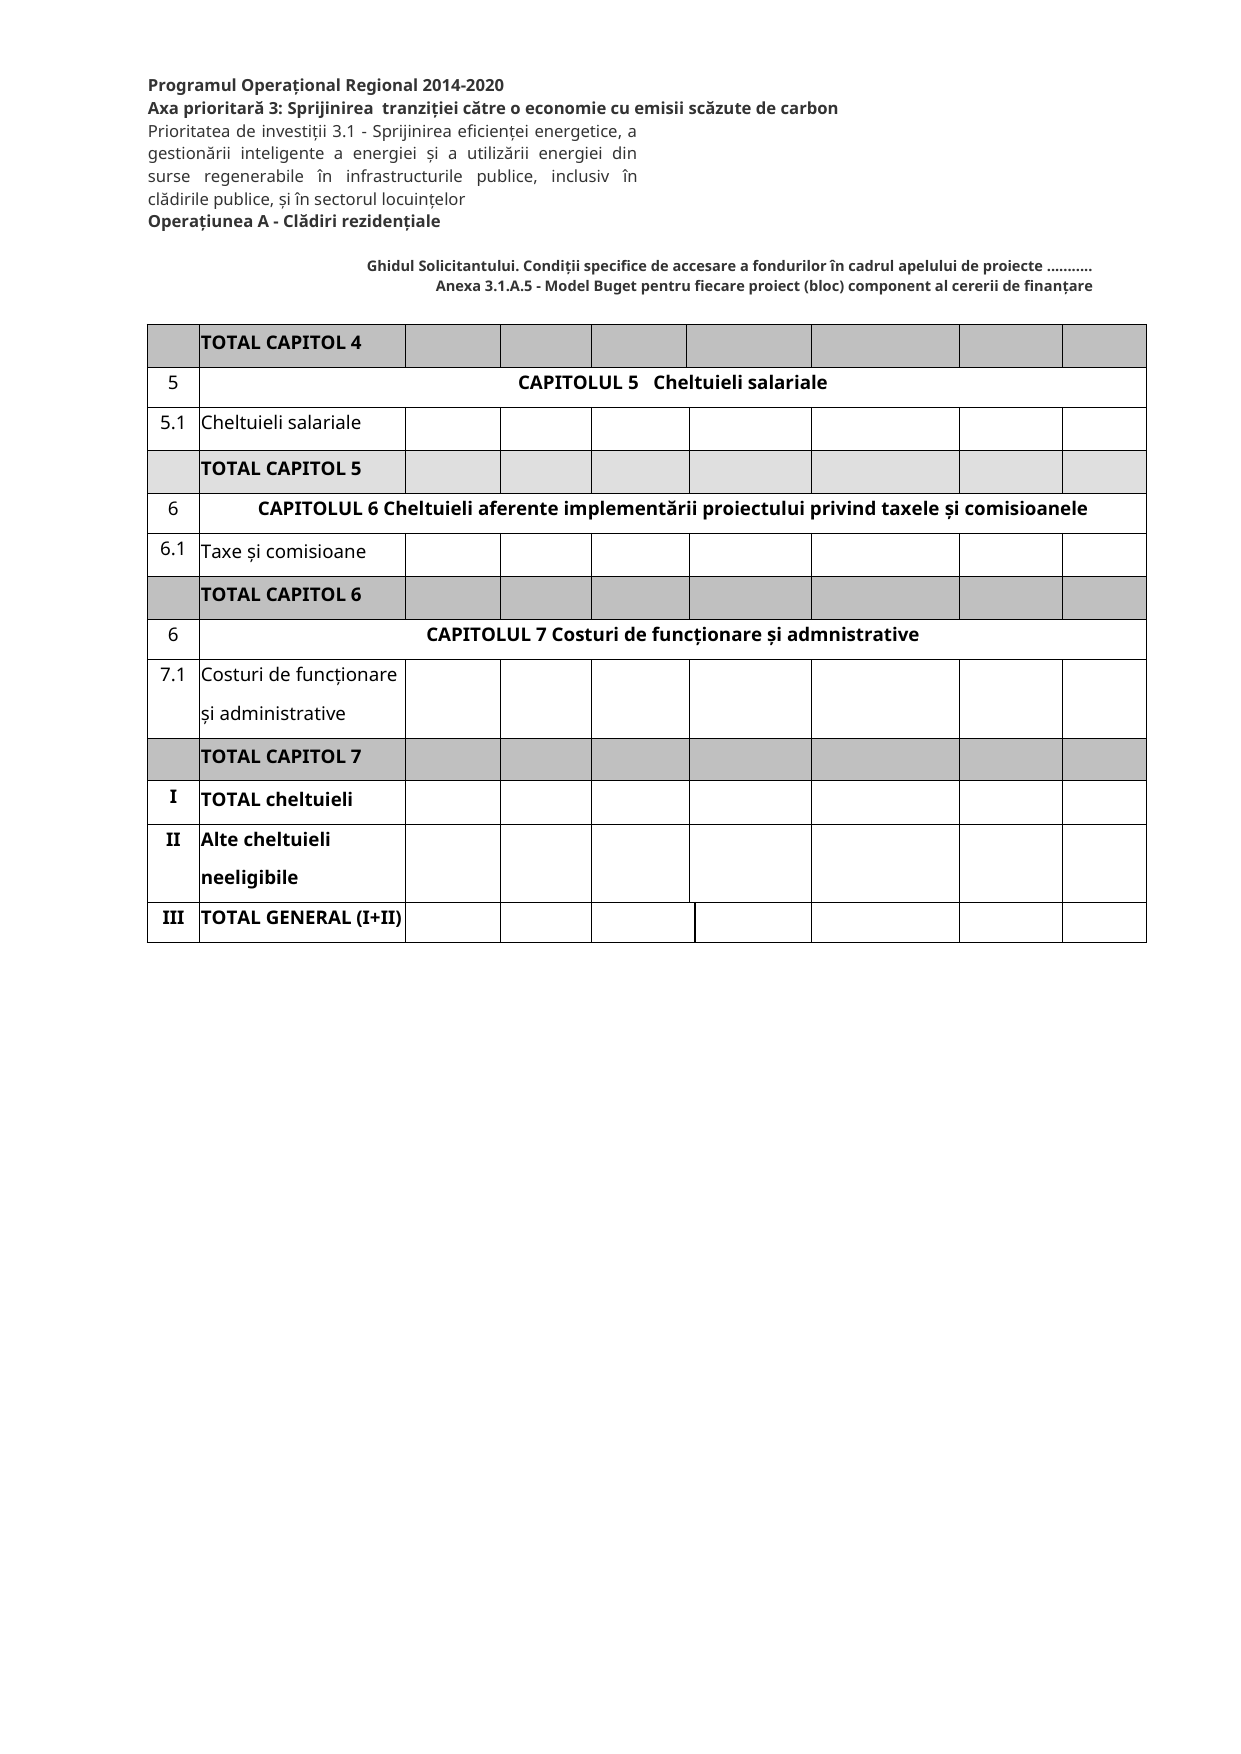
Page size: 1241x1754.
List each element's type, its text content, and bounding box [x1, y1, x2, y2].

table_cell [812, 534, 959, 576]
table_cell [960, 739, 1062, 780]
table_cell [812, 325, 959, 367]
table_cell [406, 781, 500, 823]
table_cell [501, 660, 591, 737]
table_cell [960, 781, 1062, 823]
table_cell Costuri de funcționare și administrative [200, 660, 405, 737]
table_cell [960, 534, 1062, 576]
table_cell [812, 903, 959, 942]
table_cell [406, 408, 500, 450]
table_cell Alte cheltuieli neeligibile [200, 825, 405, 902]
table_cell [501, 534, 591, 576]
table_cell [1063, 825, 1146, 902]
table_cell Taxe și comisioane [200, 534, 405, 576]
table_cell [592, 739, 689, 780]
table_cell [690, 577, 811, 619]
table_cell [501, 325, 591, 367]
table_cell [592, 577, 689, 619]
table_cell TOTAL CAPITOL 5 [200, 451, 405, 493]
table_cell [501, 408, 591, 450]
table_cell [687, 325, 811, 367]
table_cell [501, 739, 591, 780]
table_cell [592, 660, 689, 737]
table_cell 5 [148, 368, 199, 407]
table_cell [1063, 903, 1146, 942]
table_cell [960, 451, 1062, 493]
table_cell [406, 534, 500, 576]
table_cell TOTAL GENERAL (I+II) [200, 903, 405, 942]
table_cell [1063, 325, 1146, 367]
table_cell II [148, 825, 199, 902]
table_cell [690, 739, 811, 780]
table_cell 6.1 [148, 534, 199, 576]
table_cell [960, 660, 1062, 737]
table_cell [1063, 781, 1146, 823]
table_cell 7.1 [148, 660, 199, 737]
table_cell [812, 739, 959, 780]
table_cell [148, 325, 199, 367]
table_cell [812, 781, 959, 823]
table_cell [1063, 577, 1146, 619]
table_cell [592, 451, 689, 493]
table_cell [690, 660, 811, 737]
table_cell [960, 577, 1062, 619]
table_cell [406, 739, 500, 780]
table_cell [406, 660, 500, 737]
table_cell [960, 825, 1062, 902]
table_cell [812, 577, 959, 619]
table_cell [690, 534, 811, 576]
table_cell TOTAL CAPITOL 6 [200, 577, 405, 619]
table_cell 5.1 [148, 408, 199, 450]
table_cell I [148, 781, 199, 823]
table_cell [960, 325, 1062, 367]
table_cell CAPITOLUL 5 Cheltuieli salariale [200, 368, 1146, 407]
table_cell [812, 451, 959, 493]
table_cell [690, 825, 811, 902]
table_cell [592, 325, 686, 367]
table_cell [812, 408, 959, 450]
table_cell [592, 903, 694, 942]
table_cell [1063, 739, 1146, 780]
table_cell [406, 825, 500, 902]
table_cell CAPITOLUL 7 Costuri de funcționare și admnistrative [200, 620, 1146, 659]
table_cell [406, 451, 500, 493]
table_cell TOTAL CAPITOL 7 [200, 739, 405, 780]
table_cell [148, 739, 199, 780]
table_cell TOTAL CAPITOL 4 [200, 325, 405, 367]
table_cell [501, 903, 591, 942]
table_cell [406, 577, 500, 619]
table_cell CAPITOLUL 6 Cheltuieli aferente implementării proiectului privind taxele și comisioanele [200, 494, 1146, 533]
table_cell [696, 903, 811, 942]
table_cell [690, 451, 811, 493]
table_cell [592, 825, 689, 902]
table_cell [1063, 451, 1146, 493]
table_cell [501, 577, 591, 619]
table_cell [592, 781, 689, 823]
table_cell 6 [148, 494, 199, 533]
table_cell [960, 903, 1062, 942]
table_cell [501, 451, 591, 493]
table_cell [812, 825, 959, 902]
table_cell TOTAL cheltuieli [200, 781, 405, 823]
table_cell III [148, 903, 199, 942]
table_cell [690, 408, 811, 450]
table_cell [1063, 408, 1146, 450]
table_cell [148, 577, 199, 619]
table_cell [1063, 534, 1146, 576]
table_cell [690, 781, 811, 823]
table_cell [501, 825, 591, 902]
table_cell [1063, 660, 1146, 737]
table_cell [960, 408, 1062, 450]
table_cell [592, 534, 689, 576]
table_cell Cheltuieli salariale [200, 408, 405, 450]
table_cell [592, 408, 689, 450]
table_cell [406, 903, 500, 942]
table_cell [501, 781, 591, 823]
table_cell [406, 325, 500, 367]
table_cell [148, 451, 199, 493]
table_cell 6 [148, 620, 199, 659]
table_cell [812, 660, 959, 737]
